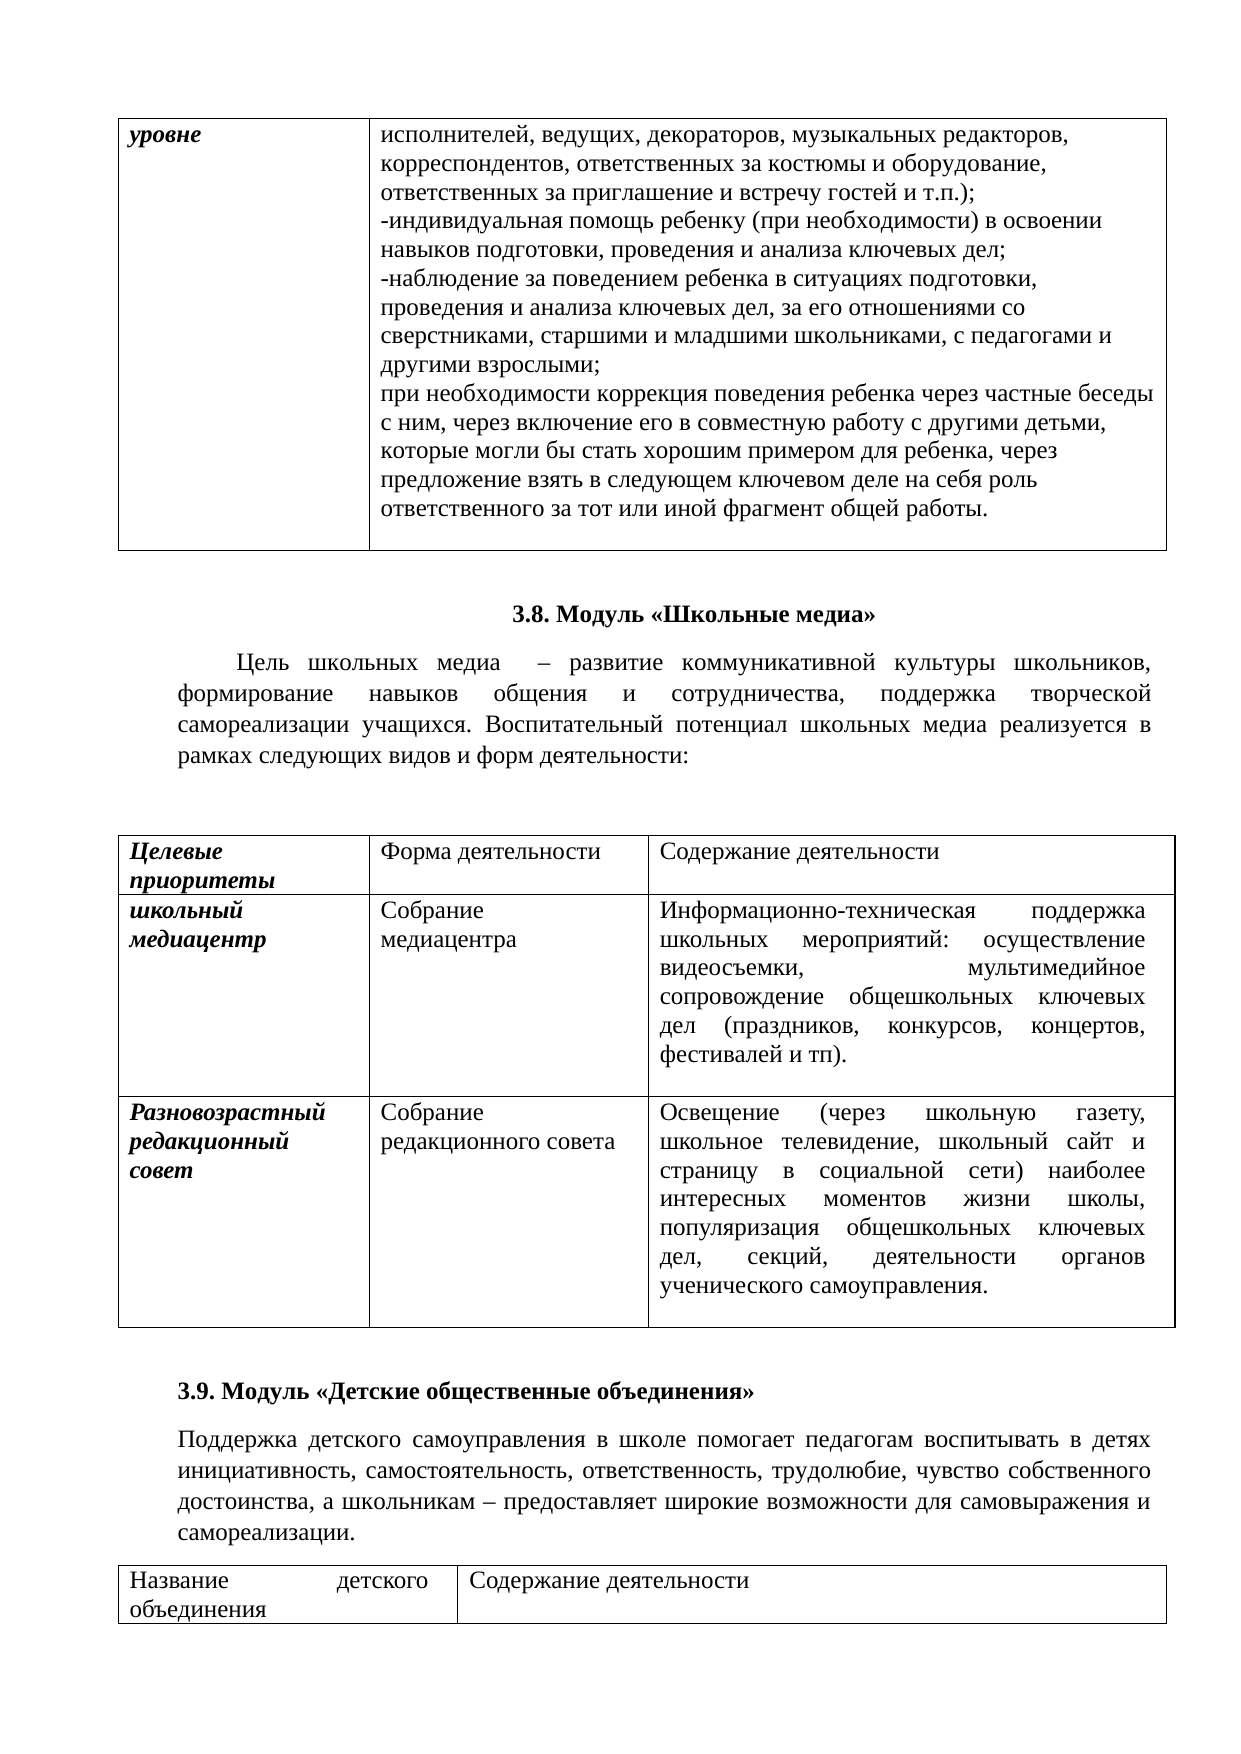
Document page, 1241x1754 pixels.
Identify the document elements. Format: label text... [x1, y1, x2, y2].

table_cell Информационно-техническая поддержка школьных мероприятий: осуществление видеосъемки, мультимедийное сопровождение общешкольных ключевых дел (праздников, конкурсов, концертов, фестивалей и тп). [649, 895, 1174, 1096]
table_cell Освещение (через школьную газету, школьное телевидение, школьный сайт и страницу в социальной сети) наиболее интересных моментов жизни школы, популяризация общешкольных ключевых дел, секций, деятельности органов ученического самоуправления. [649, 1097, 1174, 1327]
text 3.8. Модуль «Школьные медиа» [177, 599, 1152, 628]
table_header Целевые приоритеты [119, 836, 369, 894]
table_cell Разновозрастный редакционный совет [119, 1097, 369, 1327]
table_header Название детского объединения [119, 1566, 457, 1623]
table_cell Собрание медиацентра [370, 895, 648, 1096]
text Поддержка детского самоуправления в школе помогает педагогам воспитывать в детях инициативность, самостоятельность, ответственность, трудолюбие, чувство собственного достоинства, а школьникам – предоставляет широкие возможности для самовыражения и самореализации. [177, 1424, 1152, 1546]
text 3.9. Модуль «Детские общественные объединения» [177, 1376, 1152, 1405]
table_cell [370, 119, 1166, 550]
table_cell Собрание редакционного совета [370, 1097, 648, 1327]
table_cell школьный медиацентр [119, 895, 369, 1096]
table_header Содержание деятельности [649, 836, 1174, 894]
text Цель школьных медиа – развитие коммуникативной культуры школьников, формирование навыков общения и сотрудничества, поддержка творческой самореализации учащихся. Воспитательный потенциал школьных медиа реализуется в рамках следующих видов и форм деятельности: [177, 647, 1152, 769]
table_header Содержание деятельности [458, 1566, 1166, 1623]
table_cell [119, 119, 369, 550]
table_header Форма деятельности [370, 836, 648, 894]
